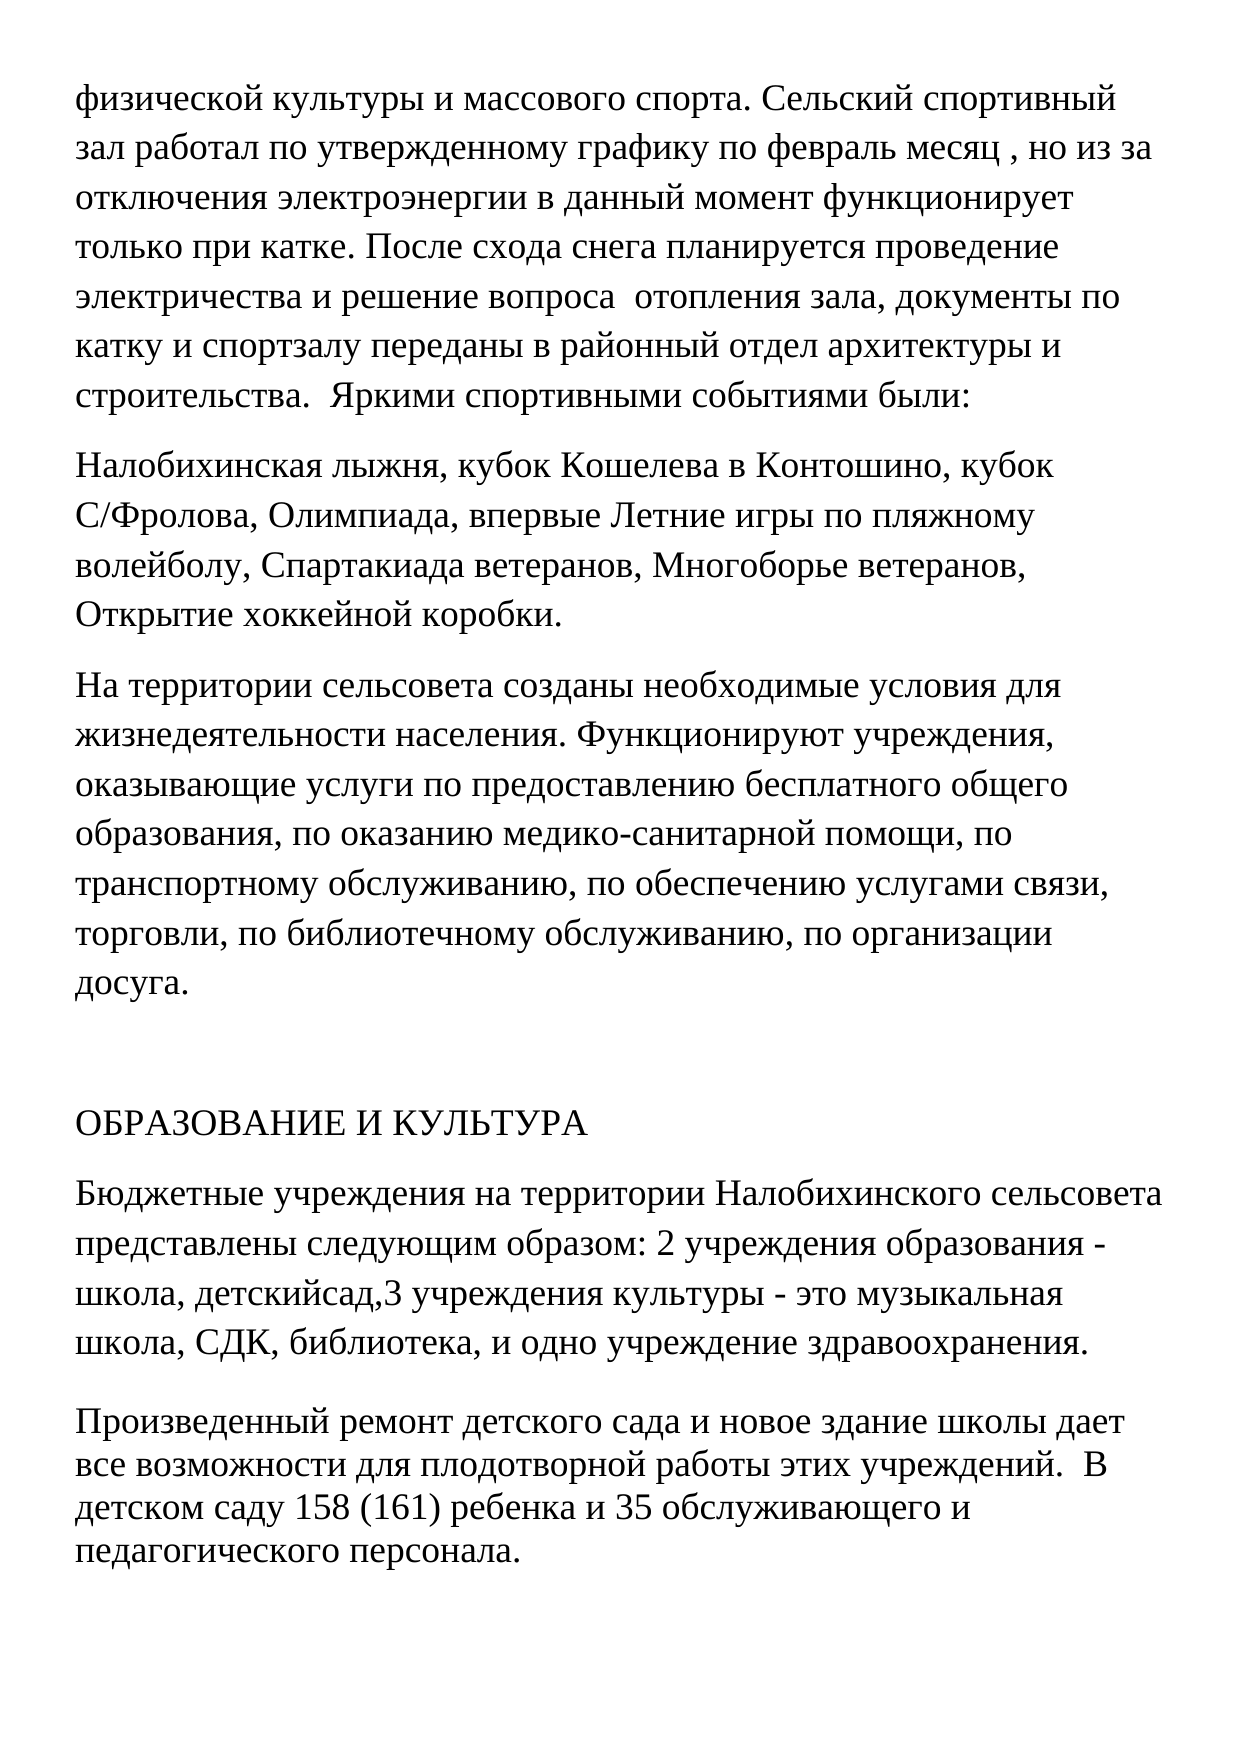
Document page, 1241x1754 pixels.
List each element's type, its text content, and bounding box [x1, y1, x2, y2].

text На территории сельсовета созданы необходимые условия для жизнедеятельности населения. Функционируют учреждения, оказывающие услуги по предоставлению бесплатного общего образования, по оказанию медико-санитарной помощи, по транспортному обслуживанию, по обеспечению услугами связи, торговли, по библиотечному обслуживанию, по организации досуга. [75, 662, 1165, 1003]
text ОБРАЗОВАНИЕ И КУЛЬТУРА [75, 1100, 1165, 1143]
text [75, 75, 1165, 416]
text Налобихинская лыжня, кубок Кошелева в Контошино, кубок С/Фролова, Олимпиада, впервые Летние игры по пляжному волейболу, Спартакиада ветеранов, Многоборье ветеранов, Открытие хоккейной коробки. [75, 443, 1165, 635]
text Произведенный ремонт детского сада и новое здание школы дает все возможности для плодотворной работы этих учреждений. В детском саду 158 (161) ребенка и 35 обслуживающего и педагогического персонала. [75, 1398, 1165, 1571]
text Бюджетные учреждения на территории Налобихинского сельсовета представлены следующим образом: 2 учреждения образования - школа, детскийсад,3 учреждения культуры - это музыкальная школа, СДК, библиотека, и одно учреждение здравоохранения. [75, 1171, 1165, 1363]
